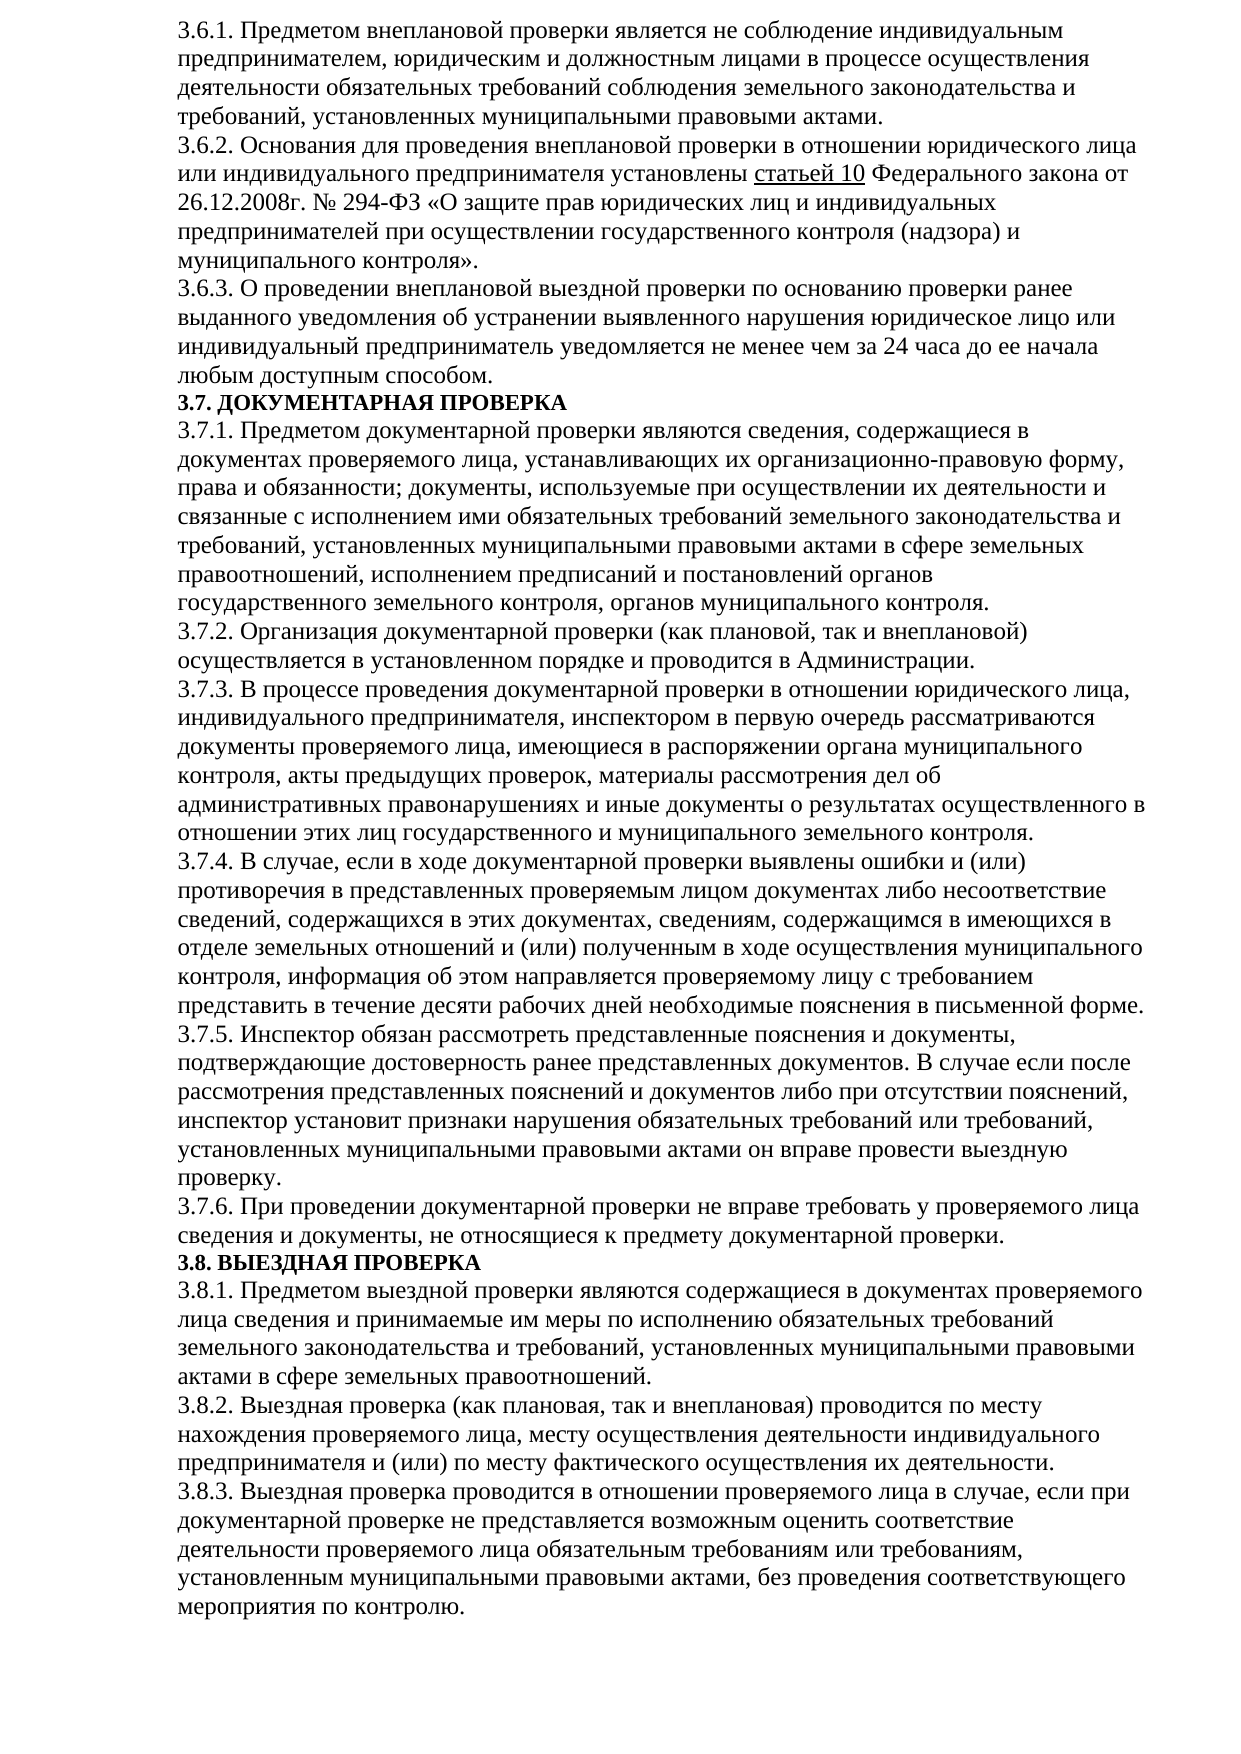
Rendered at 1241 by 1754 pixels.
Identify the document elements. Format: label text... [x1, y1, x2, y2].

text 3.7.4. В случае, если в ходе документарной проверки выявлены ошибки и (или) противоречия в представленных проверяемым лицом документах либо несоответствие сведений, содержащихся в этих документах, сведениям, содержащимся в имеющихся в отделе земельных отношений и (или) полученным в ходе осуществления муниципального контроля, информация об этом направляется проверяемому лицу с требованием представить в течение десяти рабочих дней необходимые пояснения в письменной форме. [177, 846, 1152, 1019]
text 3.7.5. Инспектор обязан рассмотреть представленные пояснения и документы, подтверждающие достоверность ранее представленных документов. В случае если после рассмотрения представленных пояснений и документов либо при отсутствии пояснений, инспектор установит признаки нарушения обязательных требований или требований, установленных муниципальными правовыми актами он вправе провести выездную проверку. [177, 1019, 1152, 1191]
text 3.6.2. Основания для проведения внеплановой проверки в отношении юридического лица или индивидуального предпринимателя установлены статьей 10 Федерального закона от 26.12.2008г. № 294-ФЗ «О защите прав юридических лиц и индивидуальных предпринимателей при осуществлении государственного контроля (надзора) и муниципального контроля». [177, 130, 1152, 273]
text 3.7.3. В процессе проведения документарной проверки в отношении юридического лица, индивидуального предпринимателя, инспектором в первую очередь рассматриваются документы проверяемого лица, имеющиеся в распоряжении органа муниципального контроля, акты предыдущих проверок, материалы рассмотрения дел об административных правонарушениях и иные документы о результатах осуществленного в отношении этих лиц государственного и муниципального земельного контроля. [177, 674, 1152, 846]
text 3.7.2. Организация документарной проверки (как плановой, так и внеплановой) осуществляется в установленном порядке и проводится в Администрации. [177, 616, 1152, 674]
text 3.8.1. Предметом выездной проверки являются содержащиеся в документах проверяемого лица сведения и принимаемые им меры по исполнению обязательных требований земельного законодательства и требований, установленных муниципальными правовыми актами в сфере земельных правоотношений. [177, 1275, 1152, 1390]
text 3.8.2. Выездная проверка (как плановая, так и внеплановая) проводится по месту нахождения проверяемого лица, месту осуществления деятельности индивидуального предпринимателя и (или) по месту фактического осуществления их деятельности. [177, 1390, 1152, 1476]
text 3.7.6. При проведении документарной проверки не вправе требовать у проверяемого лица сведения и документы, не относящиеся к предмету документарной проверки. [177, 1191, 1152, 1249]
text 3.8.3. Выездная проверка проводится в отношении проверяемого лица в случае, если при документарной проверке не представляется возможным оценить соответствие деятельности проверяемого лица обязательным требованиям или требованиям, установленным муниципальными правовыми актами, без проведения соответствующего мероприятия по контролю. [177, 1476, 1152, 1620]
text 3.6.3. О проведении внеплановой выездной проверки по основанию проверки ранее выданного уведомления об устранении выявленного нарушения юридическое лицо или индивидуальный предприниматель уведомляется не менее чем за 24 часа до ее начала любым доступным способом. [177, 273, 1152, 388]
text 3.8. Выездная проверка [177, 1249, 1152, 1275]
text 3.6.1. Предметом внеплановой проверки является не соблюдение индивидуальным предпринимателем, юридическим и должностным лицами в процессе осуществления деятельности обязательных требований соблюдения земельного законодательства и требований, установленных муниципальными правовыми актами. [177, 15, 1152, 130]
text 3.7.1. Предметом документарной проверки являются сведения, содержащиеся в документах проверяемого лица, устанавливающих их организационно-правовую форму, права и обязанности; документы, используемые при осуществлении их деятельности и связанные с исполнением ими обязательных требований земельного законодательства и требований, установленных муниципальными правовыми актами в сфере земельных правоотношений, исполнением предписаний и постановлений органов государственного земельного контроля, органов муниципального контроля. [177, 415, 1152, 616]
text 3.7. Документарная проверка [177, 388, 1152, 415]
